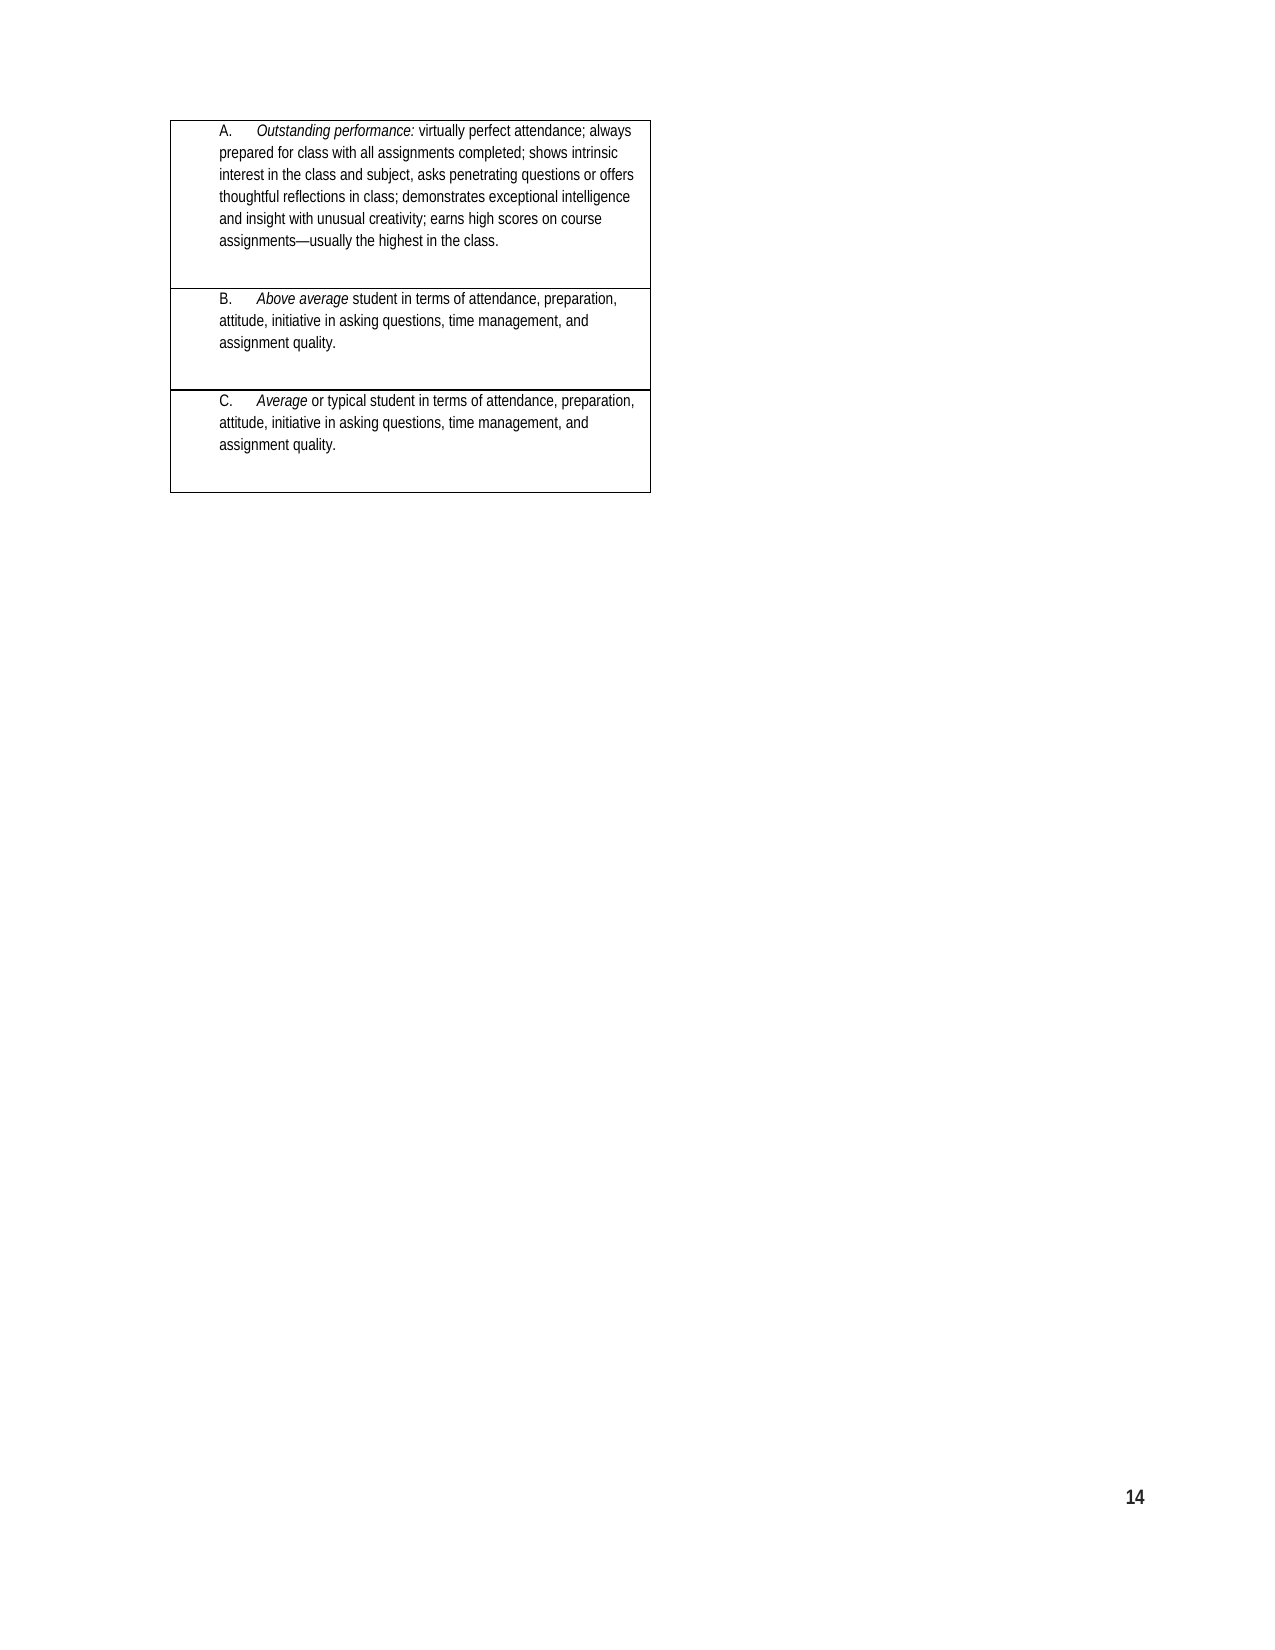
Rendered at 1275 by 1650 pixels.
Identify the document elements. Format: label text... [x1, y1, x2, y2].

table_cell Above average student in terms of attendance, preparation, attitude, initiative in asking questions, time management, and assignment quality. [171, 289, 650, 389]
table_header Outstanding performance: virtually perfect attendance; always prepared for class with all assignments completed; shows intrinsic interest in the class and subject, asks penetrating questions or offers thoughtful reflections in class; demonstrates exceptional intelligence and insight with unusual creativity; earns high scores on course assignments—usually the highest in the class. [171, 121, 650, 287]
table_cell Average or typical student in terms of attendance, preparation, attitude, initiative in asking questions, time management, and assignment quality. [171, 391, 650, 491]
